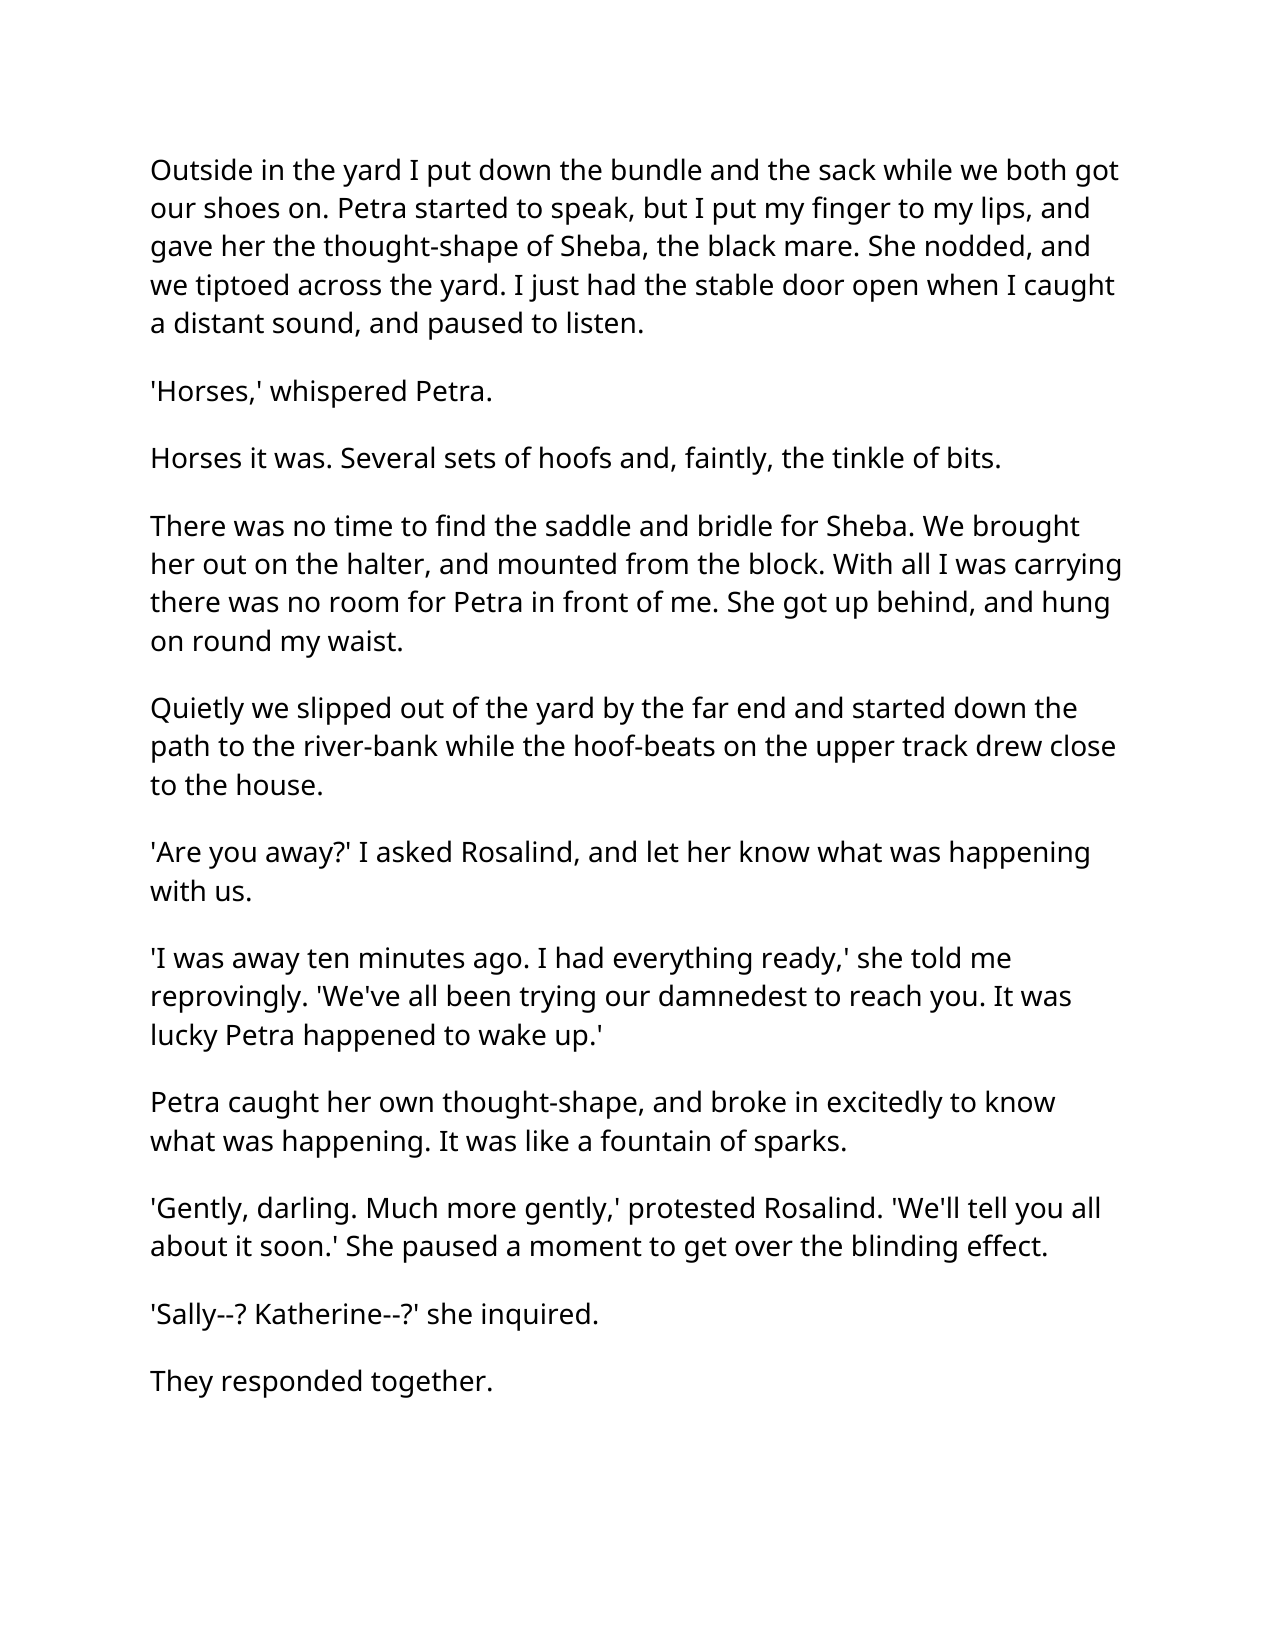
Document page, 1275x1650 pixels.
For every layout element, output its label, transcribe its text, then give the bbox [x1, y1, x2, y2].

text Outside in the yard I put down the bundle and the sack while we both got our shoes on. Petra started to speak, but I put my finger to my lips, and gave her the thought-shape of Sheba, the black mare. She nodded, and we tiptoed across the yard. I just had the stable door open when I caught a distant sound, and paused to listen. [150, 150, 1125, 342]
text Petra caught her own thought-shape, and broke in excitedly to know what was happening. It was like a fountain of sparks. [150, 1082, 1125, 1159]
text 'Are you away?' I asked Rosalind, and let her know what was happening with us. [150, 832, 1125, 909]
text 'Gently, darling. Much more gently,' protested Rosalind. 'We'll tell you all about it soon.' She paused a moment to get over the blinding effect. [150, 1188, 1125, 1265]
text 'Sally--? Katherine--?' she inquired. [150, 1294, 1125, 1332]
text There was no time to find the saddle and bridle for Sheba. We brought her out on the halter, and mounted from the block. With all I was carrying there was no room for Petra in front of me. She got up behind, and hung on round my waist. [150, 506, 1125, 659]
text 'Horses,' whispered Petra. [150, 371, 1125, 409]
text They responded together. [150, 1362, 1125, 1400]
text Horses it was. Several sets of hoofs and, faintly, the tinkle of bits. [150, 438, 1125, 477]
text Quietly we slipped out of the yard by the far end and started down the path to the river-bank while the hoof-beats on the upper track drew close to the house. [150, 688, 1125, 803]
text 'I was away ten minutes ago. I had everything ready,' she told me reprovingly. 'We've all been trying our damnedest to reach you. It was lucky Petra happened to wake up.' [150, 938, 1125, 1053]
